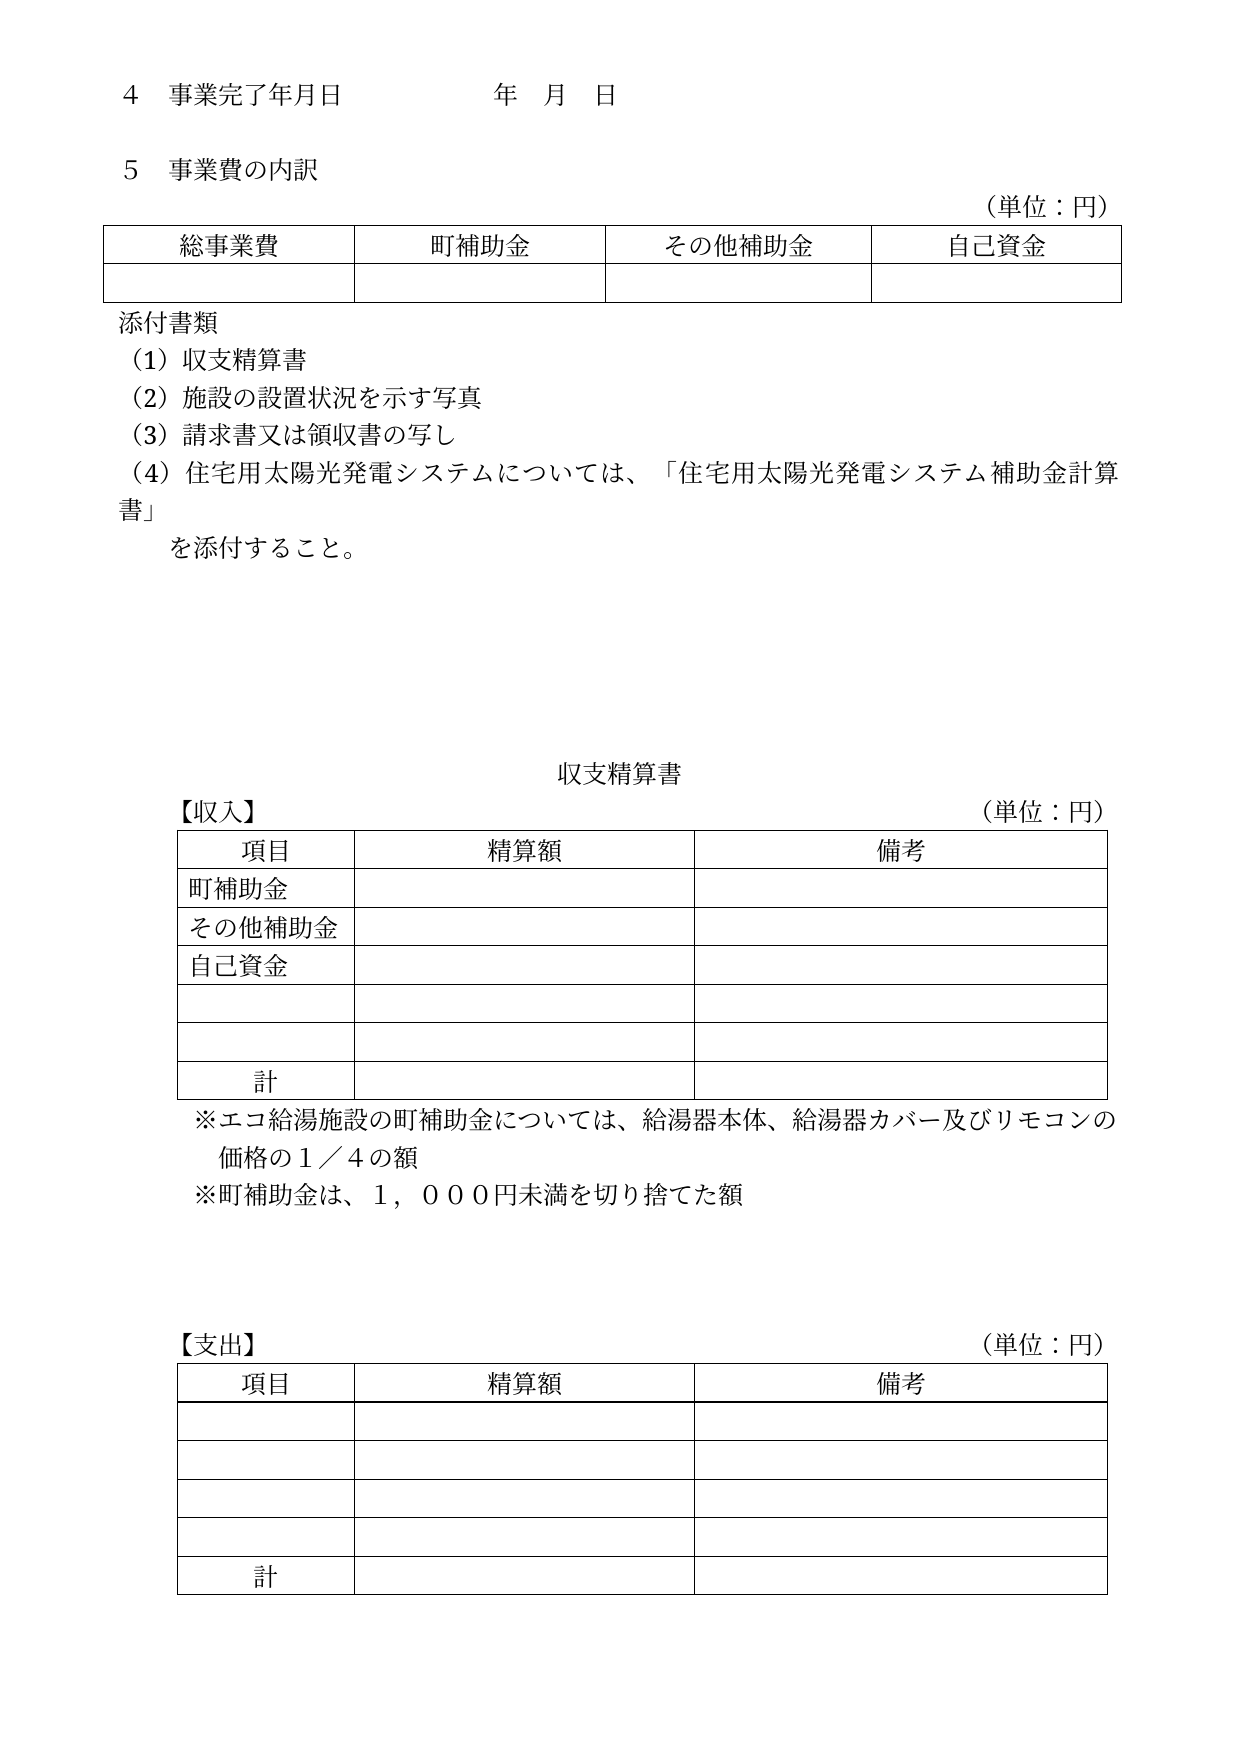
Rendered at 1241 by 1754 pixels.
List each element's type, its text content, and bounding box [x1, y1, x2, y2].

table_cell [872, 264, 1121, 302]
table_cell [355, 1557, 694, 1594]
table_cell [178, 1403, 354, 1440]
table_cell [695, 985, 1107, 1022]
table_cell 町補助金 [178, 869, 354, 907]
table_header 項目 [178, 1364, 354, 1401]
text 【支出】 （単位：円） [118, 1325, 1122, 1363]
text 添付書類 [118, 303, 1122, 340]
table_header 町補助金 [355, 226, 605, 263]
text 価格の１／４の額 [118, 1138, 1122, 1175]
text 【収入】 （単位：円） [118, 792, 1122, 829]
table_cell [355, 1518, 694, 1556]
table_cell [178, 1518, 354, 1556]
table_cell 計 [178, 1557, 354, 1594]
text を添付すること。 [118, 528, 1122, 565]
text （1）収支精算書 [118, 340, 1122, 378]
table_header 自己資金 [872, 226, 1121, 263]
table_cell [178, 1480, 354, 1517]
text （4）住宅用太陽光発電システムについては、「住宅用太陽光発電システム補助金計算書」 [118, 453, 1122, 528]
table_cell [178, 1023, 354, 1061]
table_header 項目 [178, 831, 354, 868]
text ※エコ給湯施設の町補助金については、給湯器本体、給湯器カバー及びリモコンの [118, 1100, 1122, 1138]
table_cell [104, 264, 354, 302]
table_cell [695, 1403, 1107, 1440]
table_header その他補助金 [606, 226, 871, 263]
table_cell [355, 1441, 694, 1478]
text ※町補助金は、１，０００円未満を切り捨てた額 [118, 1175, 1122, 1213]
table_cell 計 [178, 1062, 354, 1099]
table_cell [695, 1480, 1107, 1517]
table_cell [695, 1023, 1107, 1061]
table_cell [355, 1023, 694, 1061]
table_header 備考 [695, 1364, 1107, 1401]
table_cell [695, 869, 1107, 907]
text 収支精算書 [118, 754, 1122, 792]
table_cell [695, 908, 1107, 945]
text （2）施設の設置状況を示す写真 [118, 378, 1122, 415]
table_header 精算額 [355, 831, 694, 868]
table_cell [695, 1518, 1107, 1556]
table_cell [355, 1062, 694, 1099]
text ５ 事業費の内訳 [118, 150, 1122, 187]
table_cell その他補助金 [178, 908, 354, 945]
text ４ 事業完了年月日 年 月 日 [118, 75, 1122, 112]
table_cell [355, 869, 694, 907]
table_cell [695, 1557, 1107, 1594]
table_cell [355, 908, 694, 945]
table_header 備考 [695, 831, 1107, 868]
table_cell [178, 985, 354, 1022]
table_cell [355, 946, 694, 984]
table_cell [695, 1441, 1107, 1478]
table_cell [355, 985, 694, 1022]
table_cell 自己資金 [178, 946, 354, 984]
table_cell [355, 1403, 694, 1440]
text （3）請求書又は領収書の写し [118, 415, 1122, 453]
table_cell [695, 1062, 1107, 1099]
table_cell [355, 1480, 694, 1517]
table_header 精算額 [355, 1364, 694, 1401]
table_cell [606, 264, 871, 302]
table_header 総事業費 [104, 226, 354, 263]
table_cell [695, 946, 1107, 984]
table_cell [355, 264, 605, 302]
text （単位：円） [118, 187, 1122, 225]
table_cell [178, 1441, 354, 1478]
